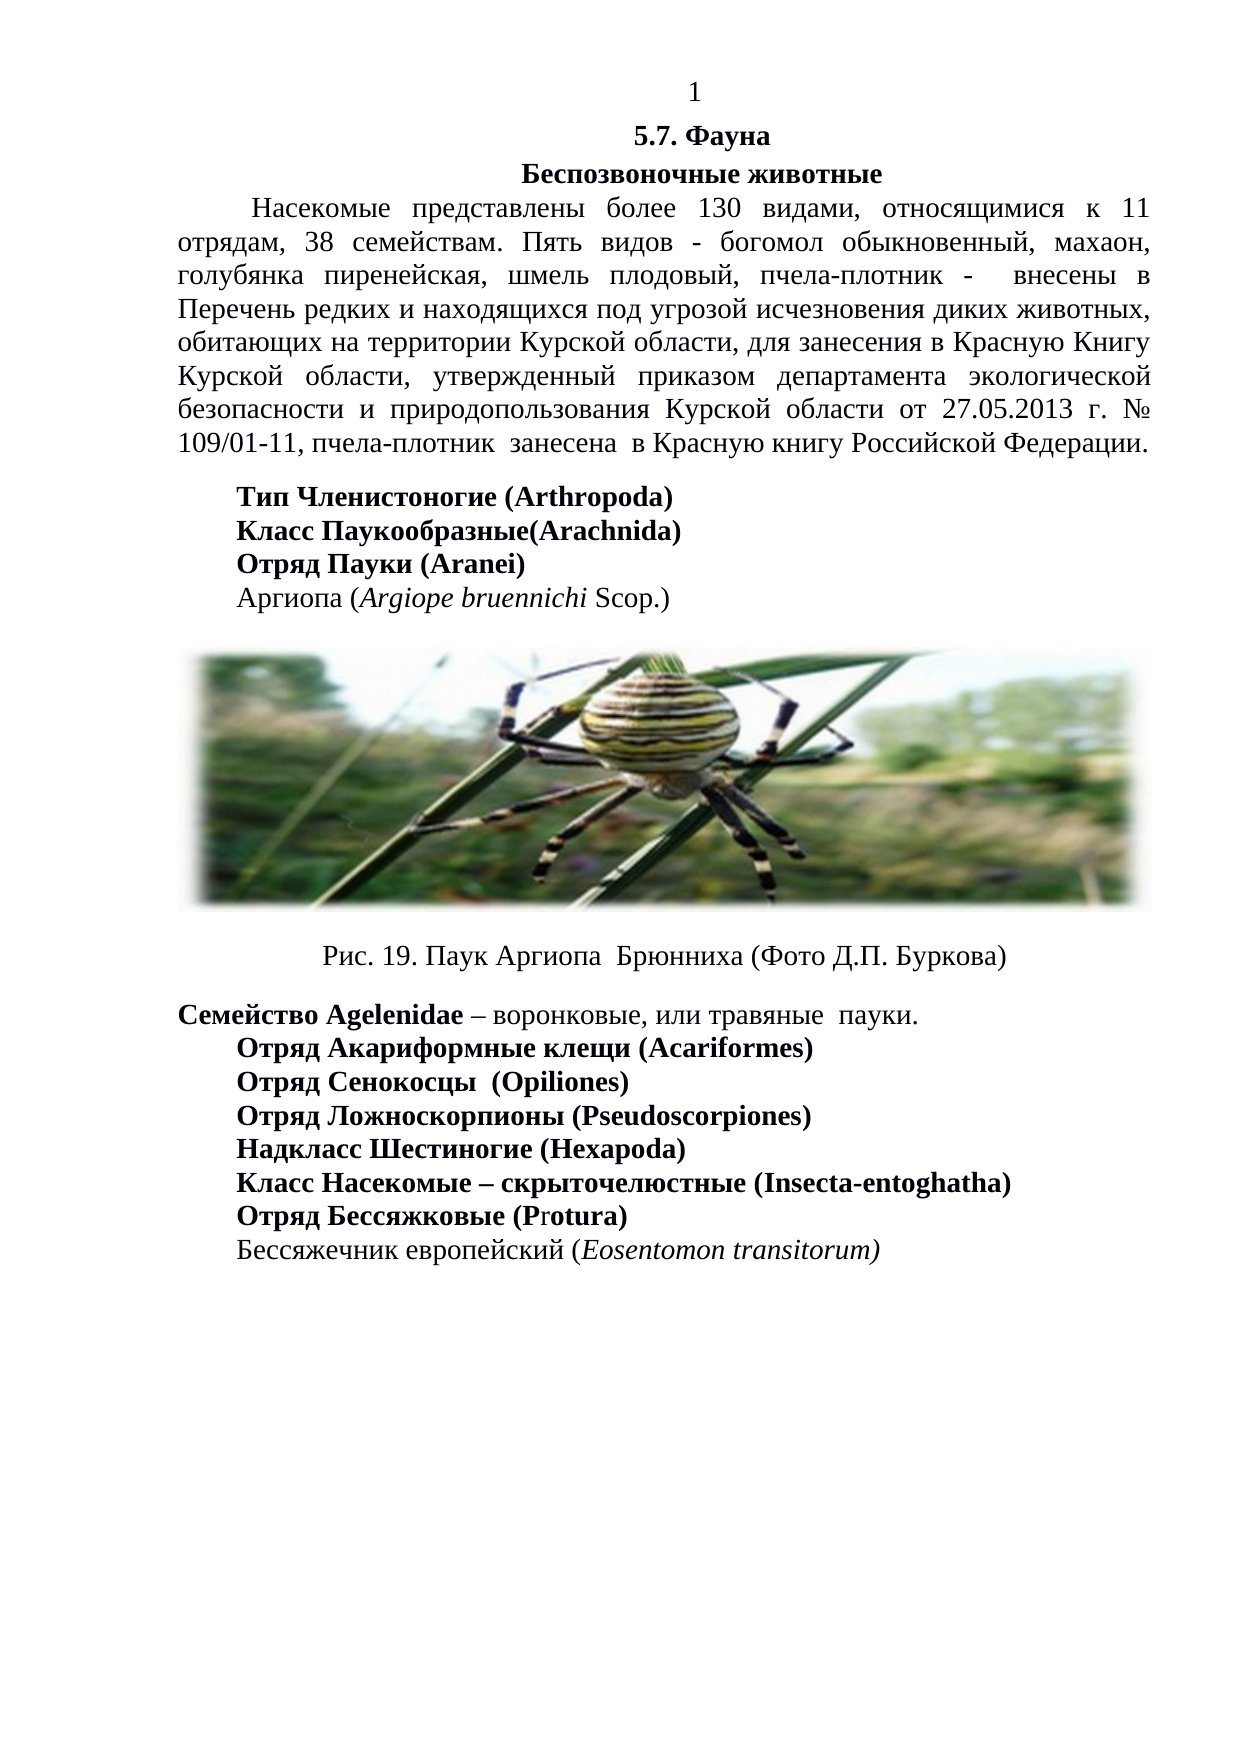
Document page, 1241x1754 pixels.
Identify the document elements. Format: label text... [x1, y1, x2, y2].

text Отряд Бессяжковые (Рrotura) [177, 1198, 1152, 1232]
text Класс Паукообразные(Arachnida) [177, 513, 1152, 546]
text Семейство Agelenidae – воронковые, или травяные пауки. [177, 997, 1152, 1031]
text Отряд Акариформные клещи (Acariformes) [177, 1031, 1152, 1064]
text Отряд Пауки (Aranei) [177, 546, 1152, 580]
text Аргиопа (Argiope bruennichi Scop.) [177, 580, 1152, 613]
text Беспозвоночные животные [252, 157, 1152, 190]
picture [177, 647, 1152, 912]
text Отряд Сенокосцы (Opiliones) [177, 1064, 1152, 1098]
text Отряд Ложноскорпионы (Pseudoscorpiones) [177, 1098, 1152, 1131]
text Надкласс Шестиногие (Hexapoda) [177, 1131, 1152, 1165]
text Рис. 19. Паук Аргиопа Брюнниха (Фото Д.П. Буркова) [177, 938, 1152, 971]
text 5.7. Фауна [252, 118, 1152, 152]
text Тип Членистоногие (Arthropoda) [177, 479, 1152, 513]
text Класс Насекомые – скрыточелюстные (Insecta-entoghatha) [177, 1165, 1152, 1198]
text Бессяжечник европейский (Eosentomon transitorum) [177, 1232, 1152, 1265]
text Насекомые представлены более 130 видами, относящимися к 11 отрядам, 38 семействам. Пять видов - богомол обыкновенный, махаон, голубянка пиренейская, шмель плодовый, пчела-плотник - внесены в Перечень редких и находящихся под угрозой исчезновения диких животных, обитающих на территории Курской области, для занесения в Красную Книгу Курской области, утвержденный приказом департамента экологической безопасности и природопользования Курской области от 27.05.2013 г. № 109/01-11, пчела-плотник занесена в Красную книгу Российской Федерации. [177, 190, 1152, 458]
